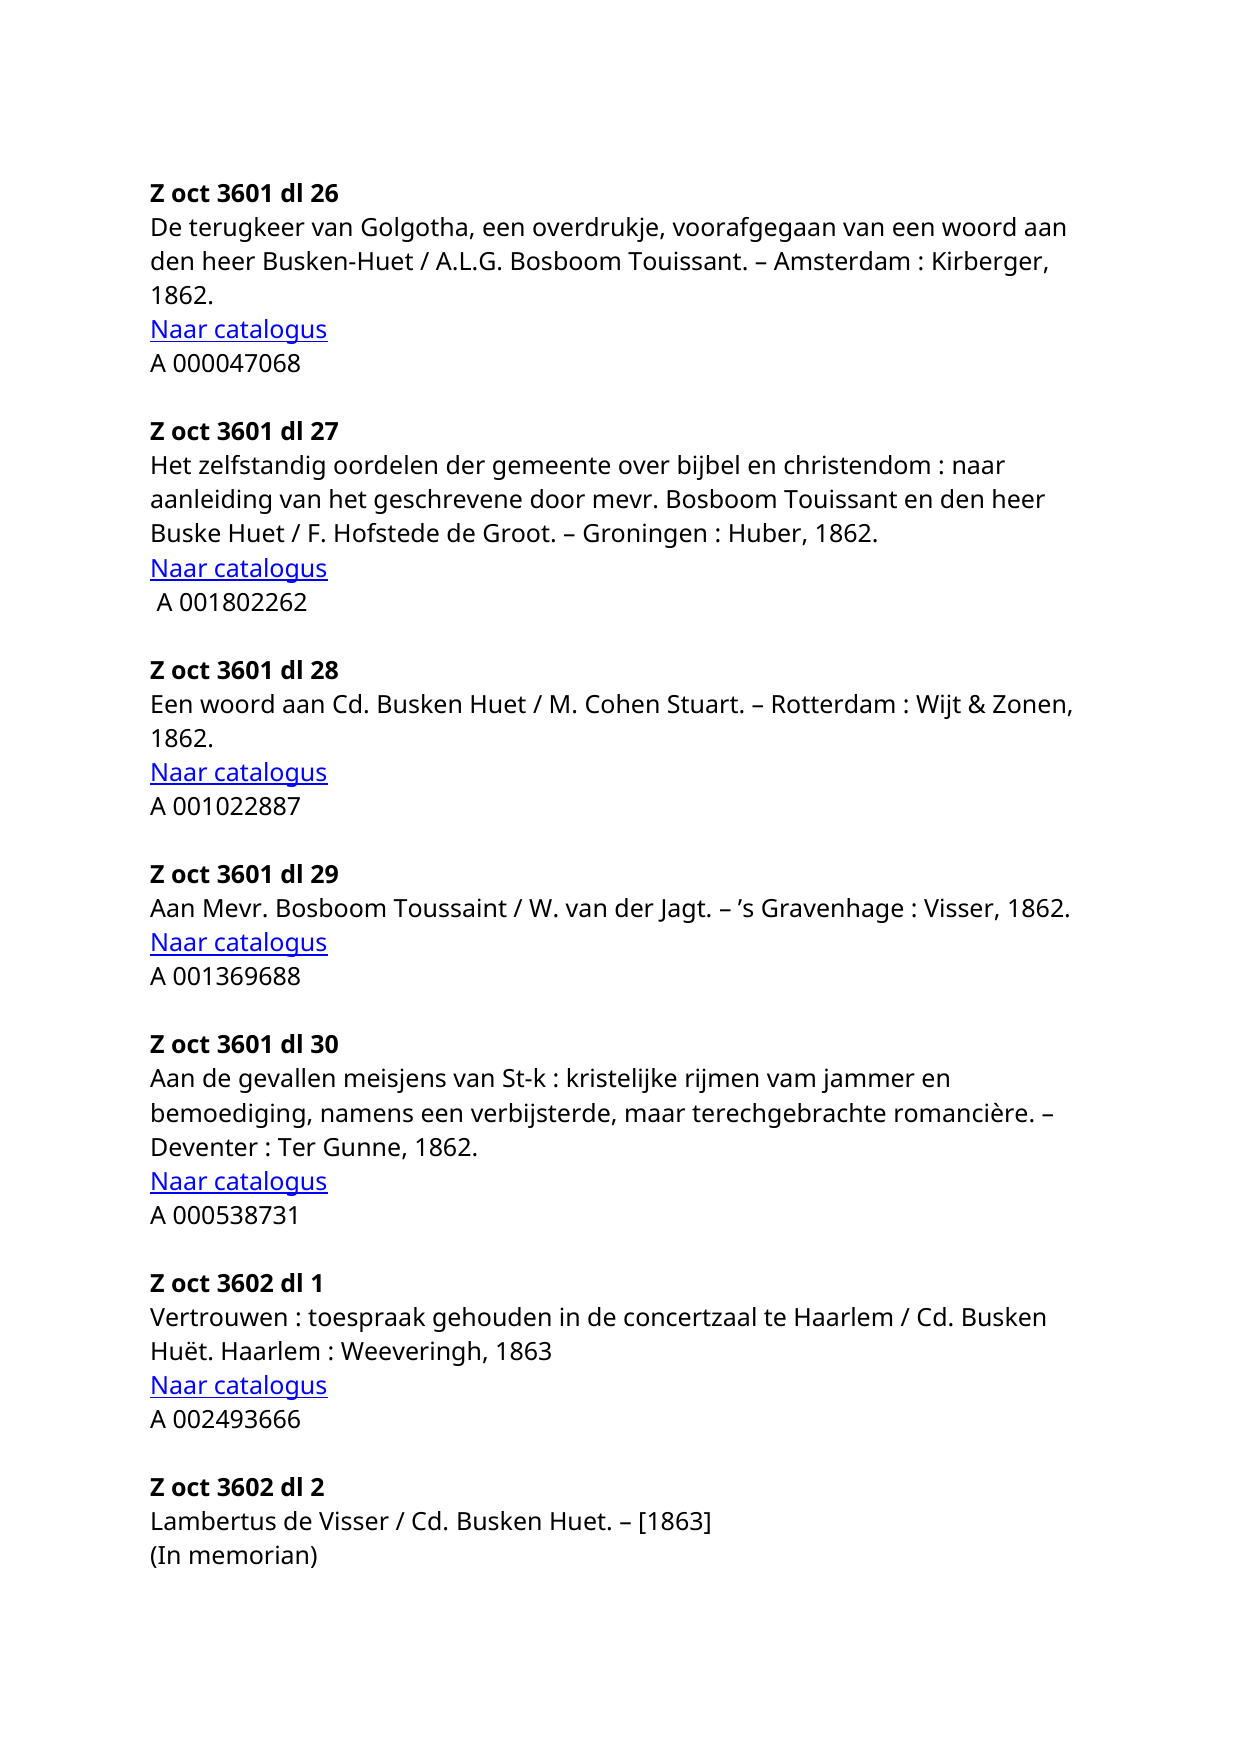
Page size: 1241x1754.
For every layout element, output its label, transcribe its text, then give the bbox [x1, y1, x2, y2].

text Z oct 3601 dl 27 [150, 414, 1090, 448]
text Naar catalogus [150, 1368, 1090, 1402]
text Aan de gevallen meisjens van St-k : kristelijke rijmen vam jammer en bemoediging, namens een verbijsterde, maar terechgebrachte romancière. – Deventer : Ter Gunne, 1862. [150, 1061, 1090, 1163]
text Naar catalogus [150, 1163, 1090, 1197]
text Z oct 3601 dl 28 [150, 652, 1090, 686]
text A 001022887 [150, 789, 1090, 823]
text Z oct 3601 dl 26 [150, 176, 1090, 209]
text (In memorian) [150, 1538, 1090, 1572]
text Vertrouwen : toespraak gehouden in de concertzaal te Haarlem / Cd. Busken Huët. Haarlem : Weeveringh, 1863 [150, 1299, 1090, 1368]
text Z oct 3602 dl 1 [150, 1266, 1090, 1299]
text De terugkeer van Golgotha, een overdrukje, voorafgegaan van een woord aan den heer Busken-Huet / A.L.G. Bosboom Touissant. – Amsterdam : Kirberger, 1862. [150, 209, 1090, 312]
text Een woord aan Cd. Busken Huet / M. Cohen Stuart. – Rotterdam : Wijt & Zonen, 1862. [150, 686, 1090, 754]
text A 000538731 [150, 1197, 1090, 1231]
text Naar catalogus [150, 550, 1090, 584]
text Naar catalogus [150, 925, 1090, 959]
text Z oct 3601 dl 29 [150, 857, 1090, 891]
text Het zelfstandig oordelen der gemeente over bijbel en christendom : naar aanleiding van het geschrevene door mevr. Bosboom Touissant en den heer Buske Huet / F. Hofstede de Groot. – Groningen : Huber, 1862. [150, 448, 1090, 550]
text Aan Mevr. Bosboom Toussaint / W. van der Jagt. – ’s Gravenhage : Visser, 1862. [150, 891, 1090, 925]
text A 001369688 [150, 959, 1090, 993]
text Naar catalogus [150, 312, 1090, 346]
text Naar catalogus [150, 754, 1090, 789]
text A 002493666 [150, 1402, 1090, 1436]
text Lambertus de Visser / Cd. Busken Huet. – [1863] [150, 1504, 1090, 1538]
text A 001802262 [150, 584, 1090, 618]
text Z oct 3601 dl 30 [150, 1027, 1090, 1061]
text A 000047068 [150, 346, 1090, 380]
text Z oct 3602 dl 2 [150, 1470, 1090, 1504]
